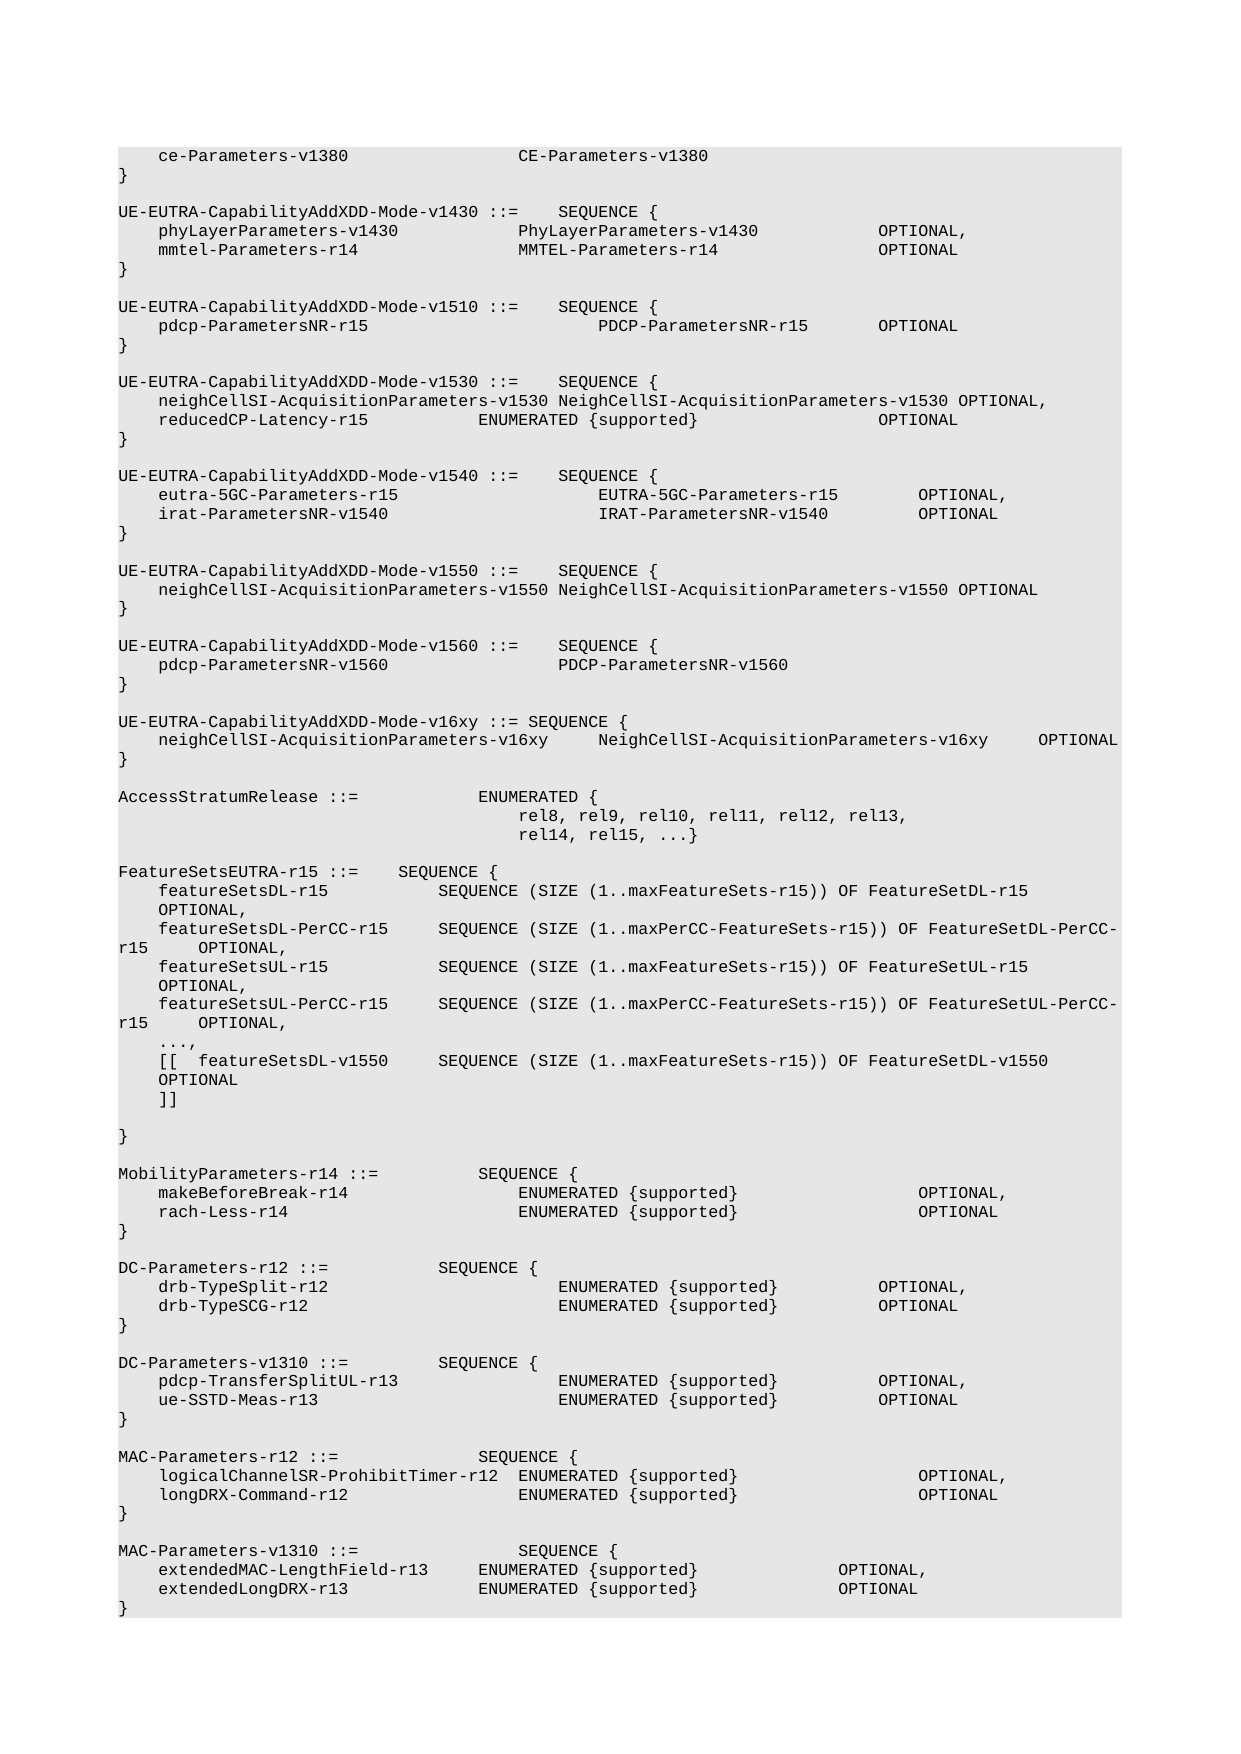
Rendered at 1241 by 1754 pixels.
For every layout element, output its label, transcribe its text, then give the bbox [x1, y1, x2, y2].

text featureSetsDL-r15 SEQUENCE (SIZE (1..maxFeatureSets-r15)) OF FeatureSetDL-r15 OPTIONAL, [118, 883, 1122, 921]
text DC-Parameters-r12 ::= SEQUENCE { [118, 1260, 1122, 1279]
text } [118, 430, 1122, 449]
text UE-EUTRA-CapabilityAddXDD-Mode-v1510 ::= SEQUENCE { [118, 298, 1122, 317]
text [[ featureSetsDL-v1550 SEQUENCE (SIZE (1..maxFeatureSets-r15)) OF FeatureSetDL-v1550 OPTIONAL [118, 1052, 1122, 1090]
text ..., [118, 1034, 1122, 1052]
text mmtel-Parameters-r14 MMTEL-Parameters-r14 OPTIONAL [118, 242, 1122, 261]
text FeatureSetsEUTRA-r15 ::= SEQUENCE { [118, 864, 1122, 883]
text } [118, 524, 1122, 543]
text reducedCP-Latency-r15 ENUMERATED {supported} OPTIONAL [118, 411, 1122, 430]
text } [118, 1411, 1122, 1429]
text UE-EUTRA-CapabilityAddXDD-Mode-v16xy ::= SEQUENCE { [118, 713, 1122, 732]
text MAC-Parameters-r12 ::= SEQUENCE { [118, 1448, 1122, 1467]
text } [118, 1316, 1122, 1335]
text neighCellSI-AcquisitionParameters-v1550 NeighCellSI-AcquisitionParameters-v1550 OPTIONAL [118, 581, 1122, 600]
text } [118, 600, 1122, 619]
text logicalChannelSR-ProhibitTimer-r12 ENUMERATED {supported} OPTIONAL, [118, 1467, 1122, 1486]
text rel14, rel15, ...} [118, 826, 1122, 845]
text drb-TypeSplit-r12 ENUMERATED {supported} OPTIONAL, [118, 1279, 1122, 1298]
text MAC-Parameters-v1310 ::= SEQUENCE { [118, 1543, 1122, 1562]
text UE-EUTRA-CapabilityAddXDD-Mode-v1430 ::= SEQUENCE { [118, 204, 1122, 223]
text ue-SSTD-Meas-r13 ENUMERATED {supported} OPTIONAL [118, 1392, 1122, 1411]
text UE-EUTRA-CapabilityAddXDD-Mode-v1530 ::= SEQUENCE { [118, 374, 1122, 393]
text UE-EUTRA-CapabilityAddXDD-Mode-v1550 ::= SEQUENCE { [118, 562, 1122, 581]
text } [118, 675, 1122, 694]
text longDRX-Command-r12 ENUMERATED {supported} OPTIONAL [118, 1486, 1122, 1505]
text pdcp-ParametersNR-r15 PDCP-ParametersNR-r15 OPTIONAL [118, 317, 1122, 336]
text featureSetsDL-PerCC-r15 SEQUENCE (SIZE (1..maxPerCC-FeatureSets-r15)) OF FeatureSetDL-PerCC-r15 OPTIONAL, [118, 921, 1122, 958]
text MobilityParameters-r14 ::= SEQUENCE { [118, 1166, 1122, 1184]
text } [118, 336, 1122, 355]
text phyLayerParameters-v1430 PhyLayerParameters-v1430 OPTIONAL, [118, 223, 1122, 242]
text drb-TypeSCG-r12 ENUMERATED {supported} OPTIONAL [118, 1298, 1122, 1316]
text } [118, 1128, 1122, 1147]
text AccessStratumRelease ::= ENUMERATED { [118, 788, 1122, 807]
text } [118, 1599, 1122, 1618]
text makeBeforeBreak-r14 ENUMERATED {supported} OPTIONAL, [118, 1184, 1122, 1203]
text } [118, 751, 1122, 770]
text featureSetsUL-r15 SEQUENCE (SIZE (1..maxFeatureSets-r15)) OF FeatureSetUL-r15 OPTIONAL, [118, 958, 1122, 996]
text rel8, rel9, rel10, rel11, rel12, rel13, [118, 807, 1122, 826]
text pdcp-TransferSplitUL-r13 ENUMERATED {supported} OPTIONAL, [118, 1373, 1122, 1392]
text } [118, 261, 1122, 279]
text } [118, 166, 1122, 185]
text } [118, 1505, 1122, 1524]
text DC-Parameters-v1310 ::= SEQUENCE { [118, 1354, 1122, 1373]
text rach-Less-r14 ENUMERATED {supported} OPTIONAL [118, 1203, 1122, 1222]
text featureSetsUL-PerCC-r15 SEQUENCE (SIZE (1..maxPerCC-FeatureSets-r15)) OF FeatureSetUL-PerCC-r15 OPTIONAL, [118, 996, 1122, 1034]
text extendedMAC-LengthField-r13 ENUMERATED {supported} OPTIONAL, [118, 1562, 1122, 1580]
text neighCellSI-AcquisitionParameters-v1530 NeighCellSI-AcquisitionParameters-v1530 OPTIONAL, [118, 393, 1122, 411]
text UE-EUTRA-CapabilityAddXDD-Mode-v1560 ::= SEQUENCE { [118, 638, 1122, 657]
text ce-Parameters-v1380 CE-Parameters-v1380 [118, 147, 1122, 166]
text } [118, 1222, 1122, 1241]
text neighCellSI-AcquisitionParameters-v16xy NeighCellSI-AcquisitionParameters-v16xy OPTIONAL [118, 732, 1122, 751]
text irat-ParametersNR-v1540 IRAT-ParametersNR-v1540 OPTIONAL [118, 506, 1122, 524]
text ]] [118, 1090, 1122, 1109]
text extendedLongDRX-r13 ENUMERATED {supported} OPTIONAL [118, 1580, 1122, 1599]
text pdcp-ParametersNR-v1560 PDCP-ParametersNR-v1560 [118, 657, 1122, 675]
text UE-EUTRA-CapabilityAddXDD-Mode-v1540 ::= SEQUENCE { [118, 468, 1122, 487]
text eutra-5GC-Parameters-r15 EUTRA-5GC-Parameters-r15 OPTIONAL, [118, 487, 1122, 506]
